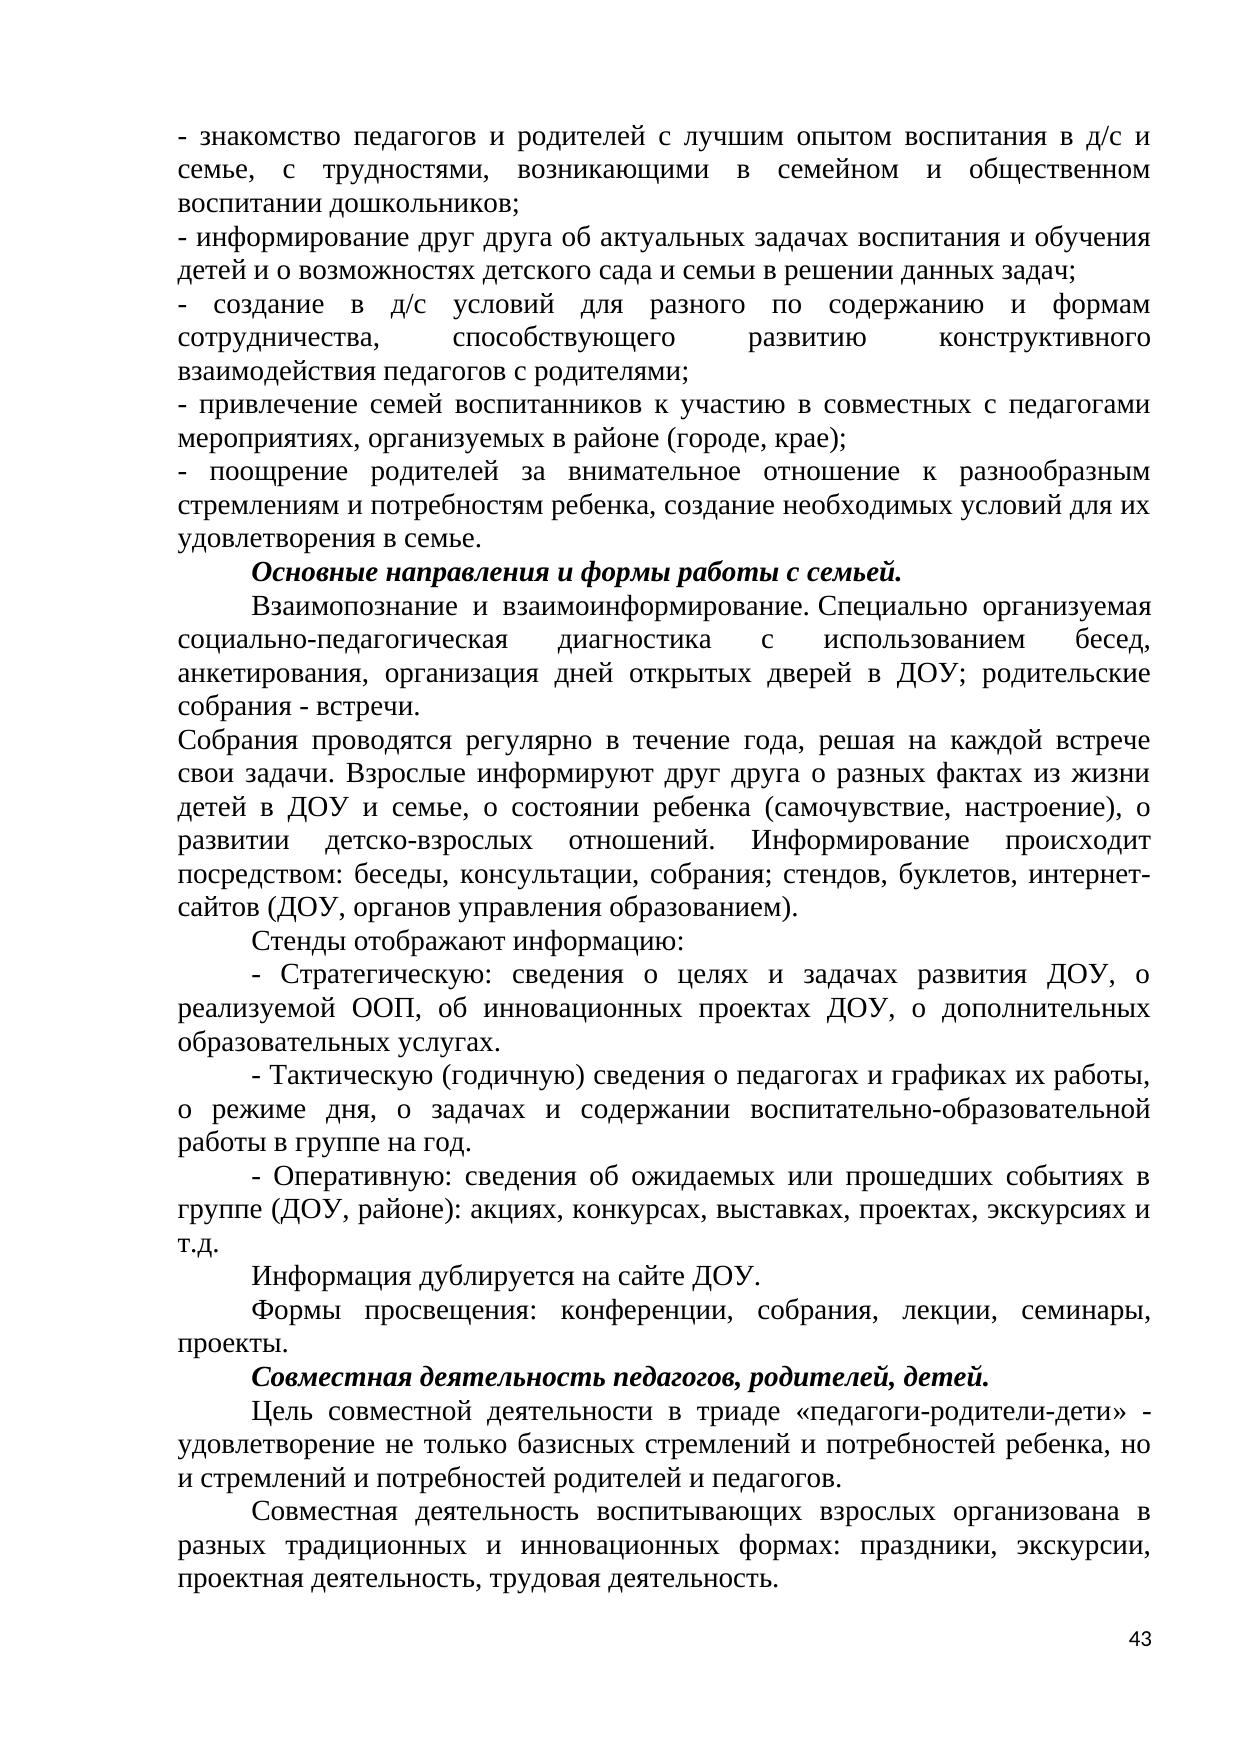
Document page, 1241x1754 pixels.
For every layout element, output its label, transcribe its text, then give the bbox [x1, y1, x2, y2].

text - знакомство педагогов и родителей с лучшим опытом воспитания в д/с и семье, с трудностями, возникающими в семейном и общественном воспитании дошкольников; [177, 118, 1152, 219]
text - информирование друг друга об актуальных задачах воспитания и обучения детей и о возможностях детского сада и семьи в решении данных задач; [177, 219, 1152, 286]
text Информация дублируется на сайте ДОУ. [177, 1258, 1152, 1292]
text Совместная деятельность воспитывающих взрослых организована в разных традиционных и инновационных формах: праздники, экскурсии, проектная деятельность, трудовая деятельность. [177, 1493, 1152, 1594]
text - Оперативную: сведения об ожидаемых или прошедших событиях в группе (ДОУ, районе): акциях, конкурсах, выставках, проектах, экскурсиях и т.д. [177, 1158, 1152, 1258]
text Формы просвещения: конференции, собрания, лекции, семинары, проекты. [177, 1292, 1152, 1359]
text Стенды отображают информацию: [177, 923, 1152, 957]
text Взаимопознание и взаимоинформирование. Специально организуемая социально-педагогическая диагностика с использованием бесед, анкетирования, организация дней открытых дверей в ДОУ; родительские собрания - встречи. [177, 588, 1152, 722]
text - привлечение семей воспитанников к участию в совместных с педагогами мероприятиях, организуемых в районе (городе, крае); [177, 386, 1152, 453]
text - Тактическую (годичную) сведения о педагогах и графиках их работы, о режиме дня, о задачах и содержании воспитательно-образовательной работы в группе на год. [177, 1057, 1152, 1158]
text - Стратегическую: сведения о целях и задачах развития ДОУ, о реализуемой ООП, об инновационных проектах ДОУ, о дополнительных образовательных услугах. [177, 957, 1152, 1057]
text Цель совместной деятельности в триаде «педагоги-родители-дети» - удовлетворение не только базисных стремлений и потребностей ребенка, но и стремлений и потребностей родителей и педагогов. [177, 1393, 1152, 1493]
text - поощрение родителей за внимательное отношение к разнообразным стремлениям и потребностям ребенка, создание необходимых условий для их удовлетворения в семье. [177, 453, 1152, 554]
text - создание в д/с условий для разного по содержанию и формам сотрудничества, способствующего развитию конструктивного взаимодействия педагогов с родителями; [177, 286, 1152, 386]
text Собрания проводятся регулярно в течение года, решая на каждой встрече свои задачи. Взрослые информируют друг друга о разных фактах из жизни детей в ДОУ и семье, о состоянии ребенка (самочувствие, настроение), о развитии детско-взрослых отношений. Информирование происходит посредством: беседы, консультации, собрания; стендов, буклетов, интернет-сайтов (ДОУ, органов управления образованием). [177, 722, 1152, 923]
text Совместная деятельность педагогов, родителей, детей. [177, 1359, 1152, 1393]
text Основные направления и формы работы с семьей. [177, 554, 1152, 588]
